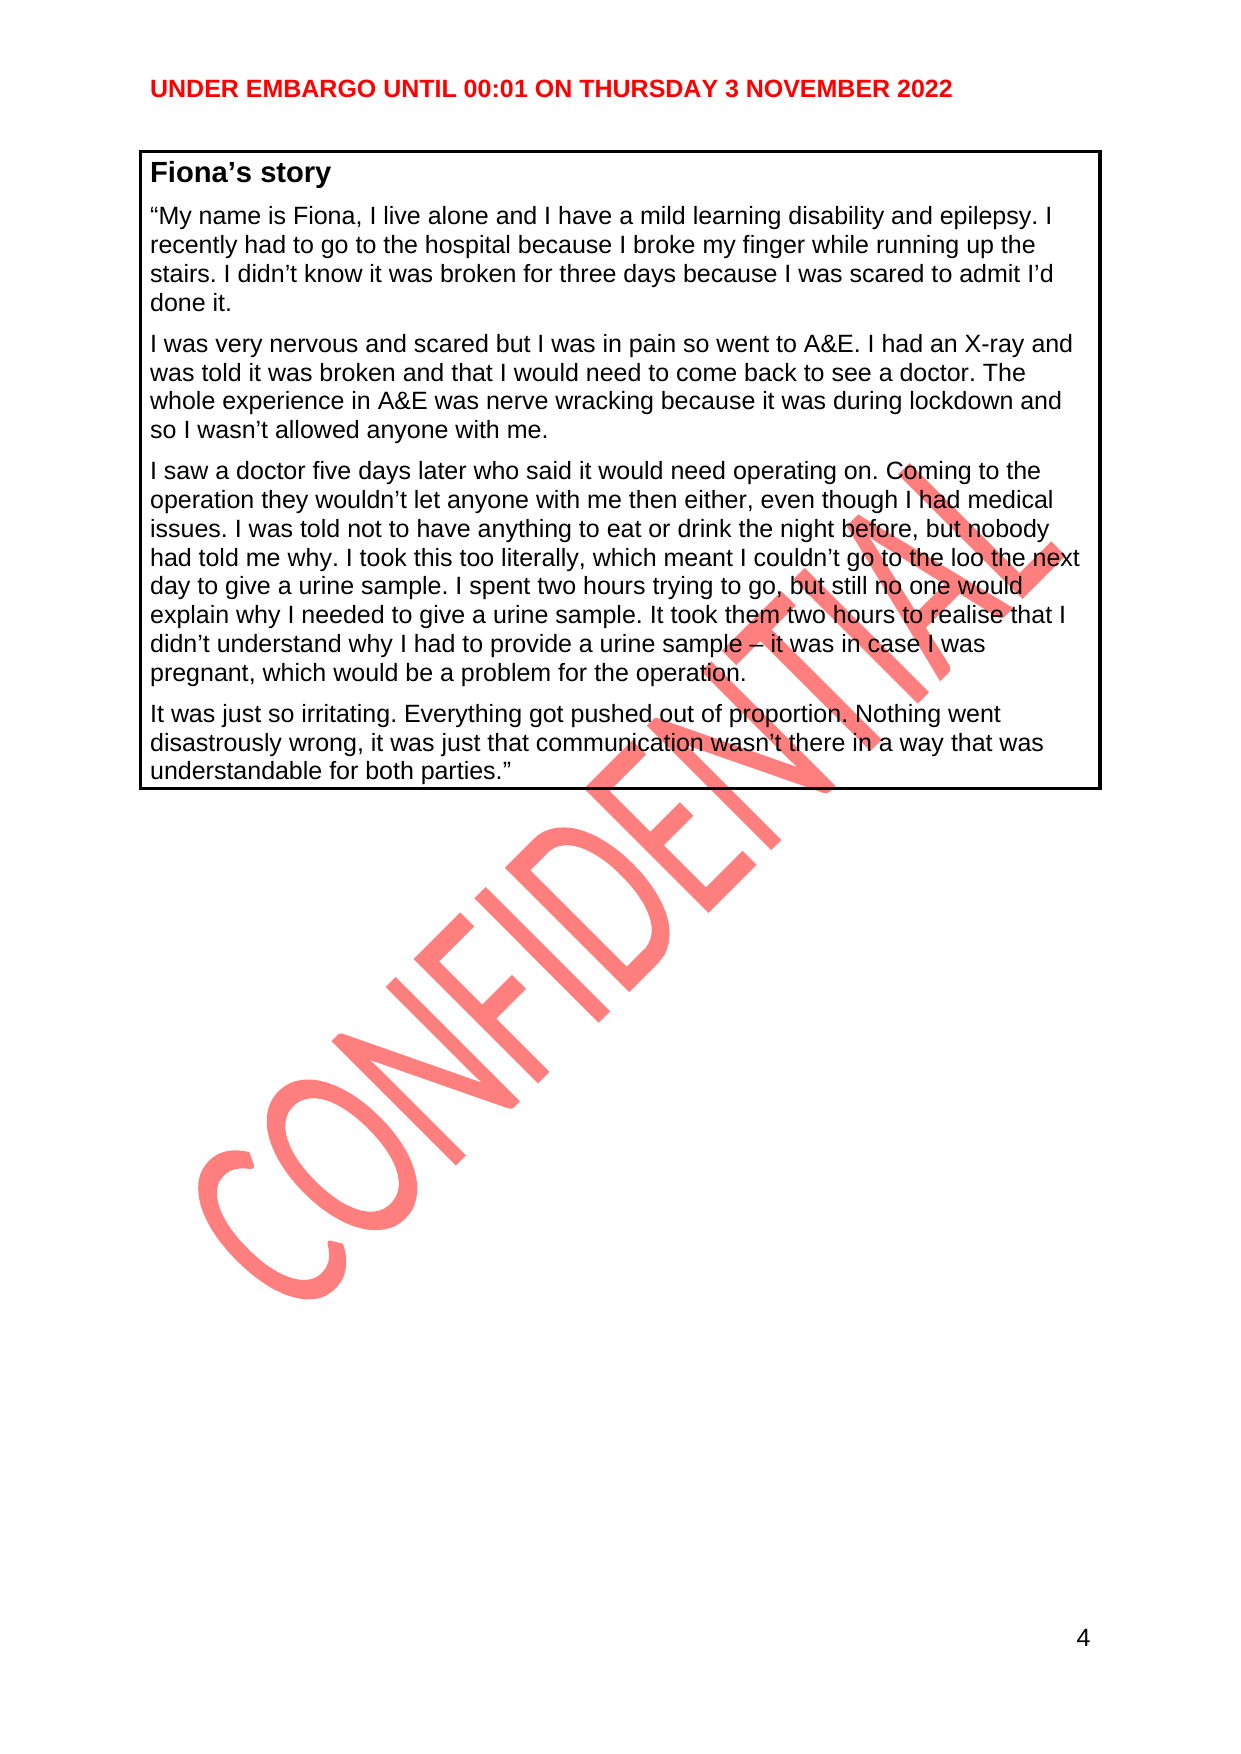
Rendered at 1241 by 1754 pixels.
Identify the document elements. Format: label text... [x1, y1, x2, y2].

text “My name is Fiona, I live alone and I have a mild learning disability and epilepsy. I recently had to go to the hospital because I broke my finger while running up the stairs. I didn’t know it was broken for three days because I was scared to admit I’d done it. [142, 196, 1098, 316]
text I was very nervous and scared but I was in pain so went to A&E. I had an X-ray and was told it was broken and that I would need to come back to see a doctor. The whole experience in A&E was nerve wracking because it was during lockdown and so I wasn’t allowed anyone with me. [142, 323, 1098, 444]
text It was just so irritating. Everything got pushed out of proportion. Nothing went disastrously wrong, it was just that communication wasn’t there in a way that was understandable for both parties.” [142, 693, 1098, 787]
text I saw a doctor five days later who said it would need operating on. Coming to the operation they wouldn’t let anyone with me then either, even though I had medical issues. I was told not to have anything to eat or drink the night before, but nobody had told me why. I took this too literally, which meant I couldn’t go to the loo the next day to give a urine sample. I spent two hours trying to go, but still no one would explain why I needed to give a urine sample. It took them two hours to realise that I didn’t understand why I had to provide a urine sample – it was in case I was pregnant, which would be a problem for the operation. [142, 451, 1098, 686]
subtitle Fiona’s story [142, 153, 1098, 189]
